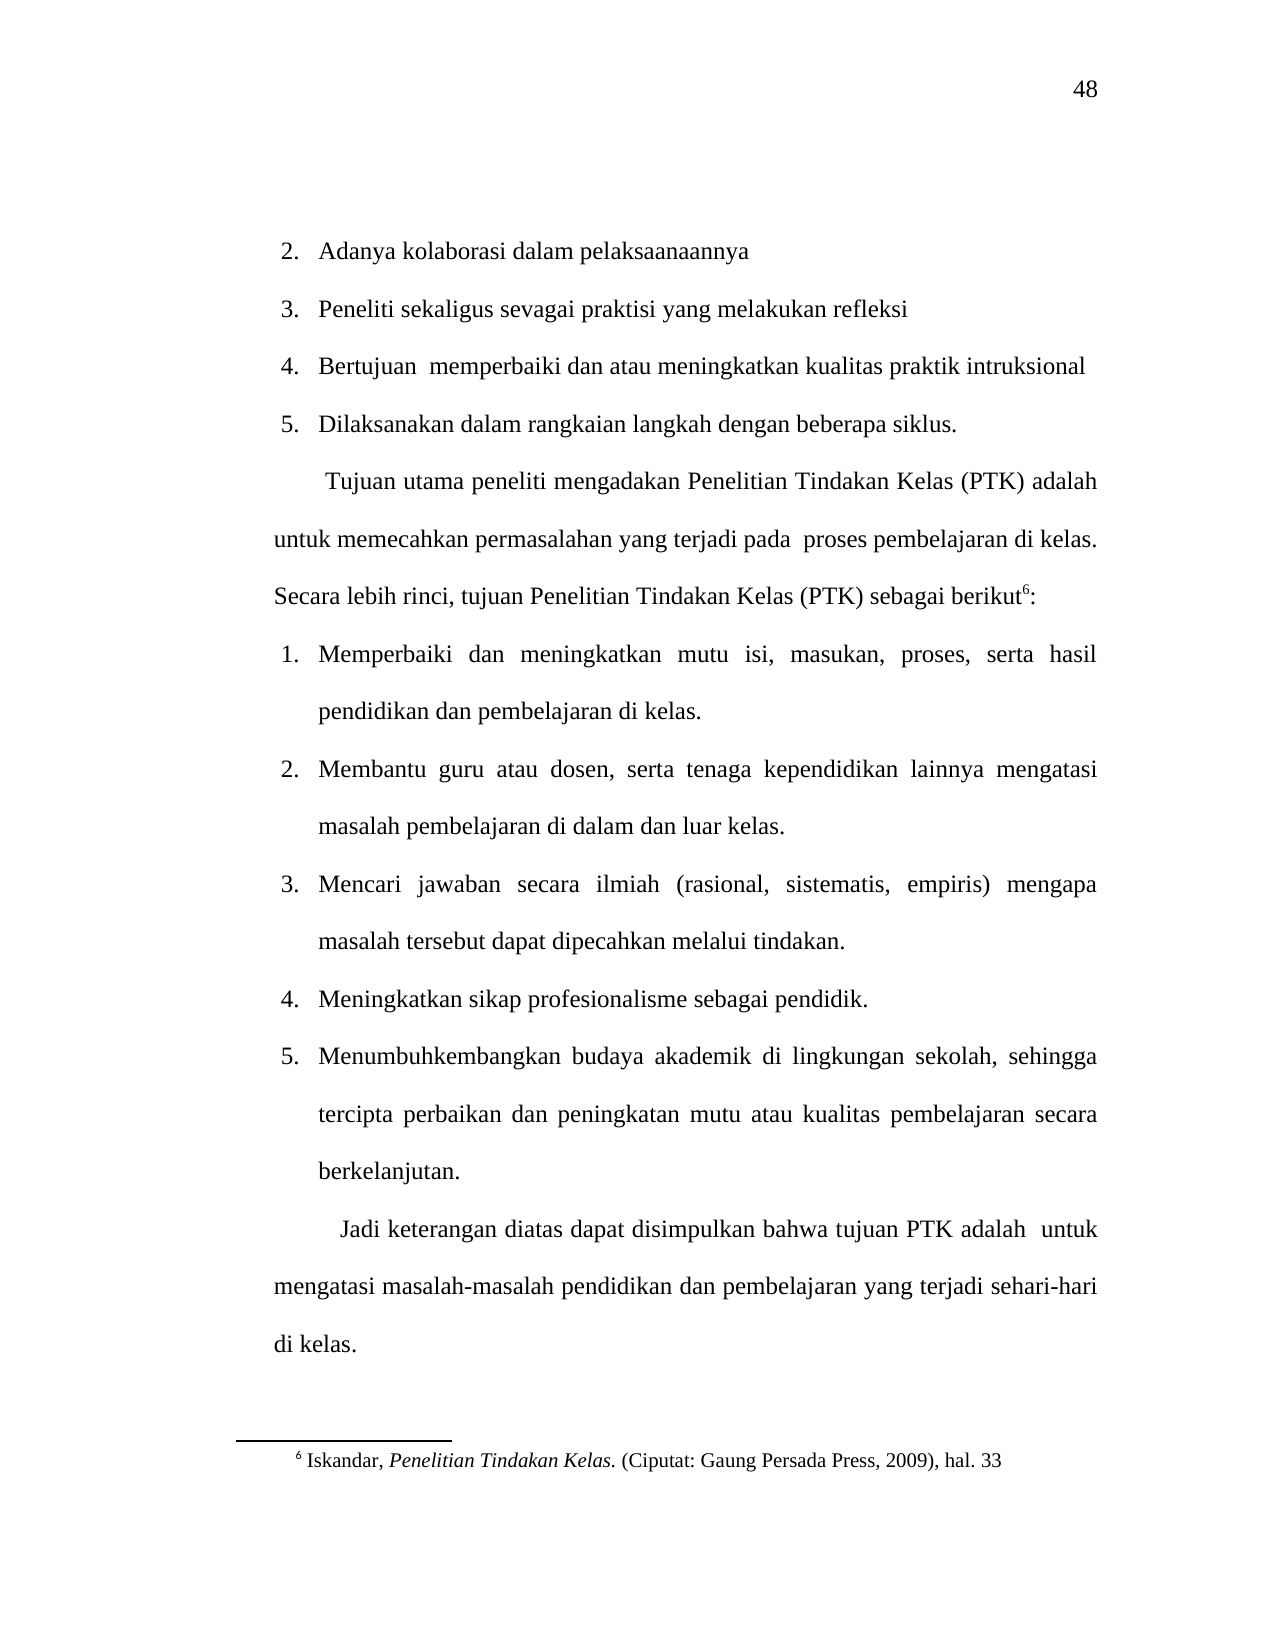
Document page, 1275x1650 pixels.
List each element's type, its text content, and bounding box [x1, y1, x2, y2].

list Memperbaiki dan meningkatkan mutu isi, masukan, proses, serta hasil pendidikan dan pembelajaran di kelas. [281, 639, 1098, 725]
list Peneliti sekaligus sevagai praktisi yang melakukan refleksi [281, 294, 1098, 322]
list Meningkatkan sikap profesionalisme sebagai pendidik. [281, 984, 1098, 1012]
text Jadi keterangan diatas dapat disimpulkan bahwa tujuan PTK adalah untuk mengatasi masalah-masalah pendidikan dan pembelajaran yang terjadi sehari-hari di kelas. [274, 1214, 1098, 1357]
list Bertujuan memperbaiki dan atau meningkatkan kualitas praktik intruksional [281, 351, 1098, 380]
list Mencari jawaban secara ilmiah (rasional, sistematis, empiris) mengapa masalah tersebut dapat dipecahkan melalui tindakan. [281, 869, 1098, 955]
list Menumbuhkembangkan budaya akademik di lingkungan sekolah, sehingga tercipta perbaikan dan peningkatan mutu atau kualitas pembelajaran secara berkelanjutan. [281, 1041, 1098, 1185]
text Tujuan utama peneliti mengadakan Penelitian Tindakan Kelas (PTK) adalah untuk memecahkan permasalahan yang terjadi pada proses pembelajaran di kelas. Secara lebih rinci, tujuan Penelitian Tindakan Kelas (PTK) sebagai berikut: [274, 466, 1098, 610]
list Dilaksanakan dalam rangkaian langkah dengan beberapa siklus. [281, 409, 1098, 437]
list Membantu guru atau dosen, serta tenaga kependidikan lainnya mengatasi masalah pembelajaran di dalam dan luar kelas. [281, 754, 1098, 840]
list Adanya kolaborasi dalam pelaksaanaannya [281, 236, 1098, 265]
